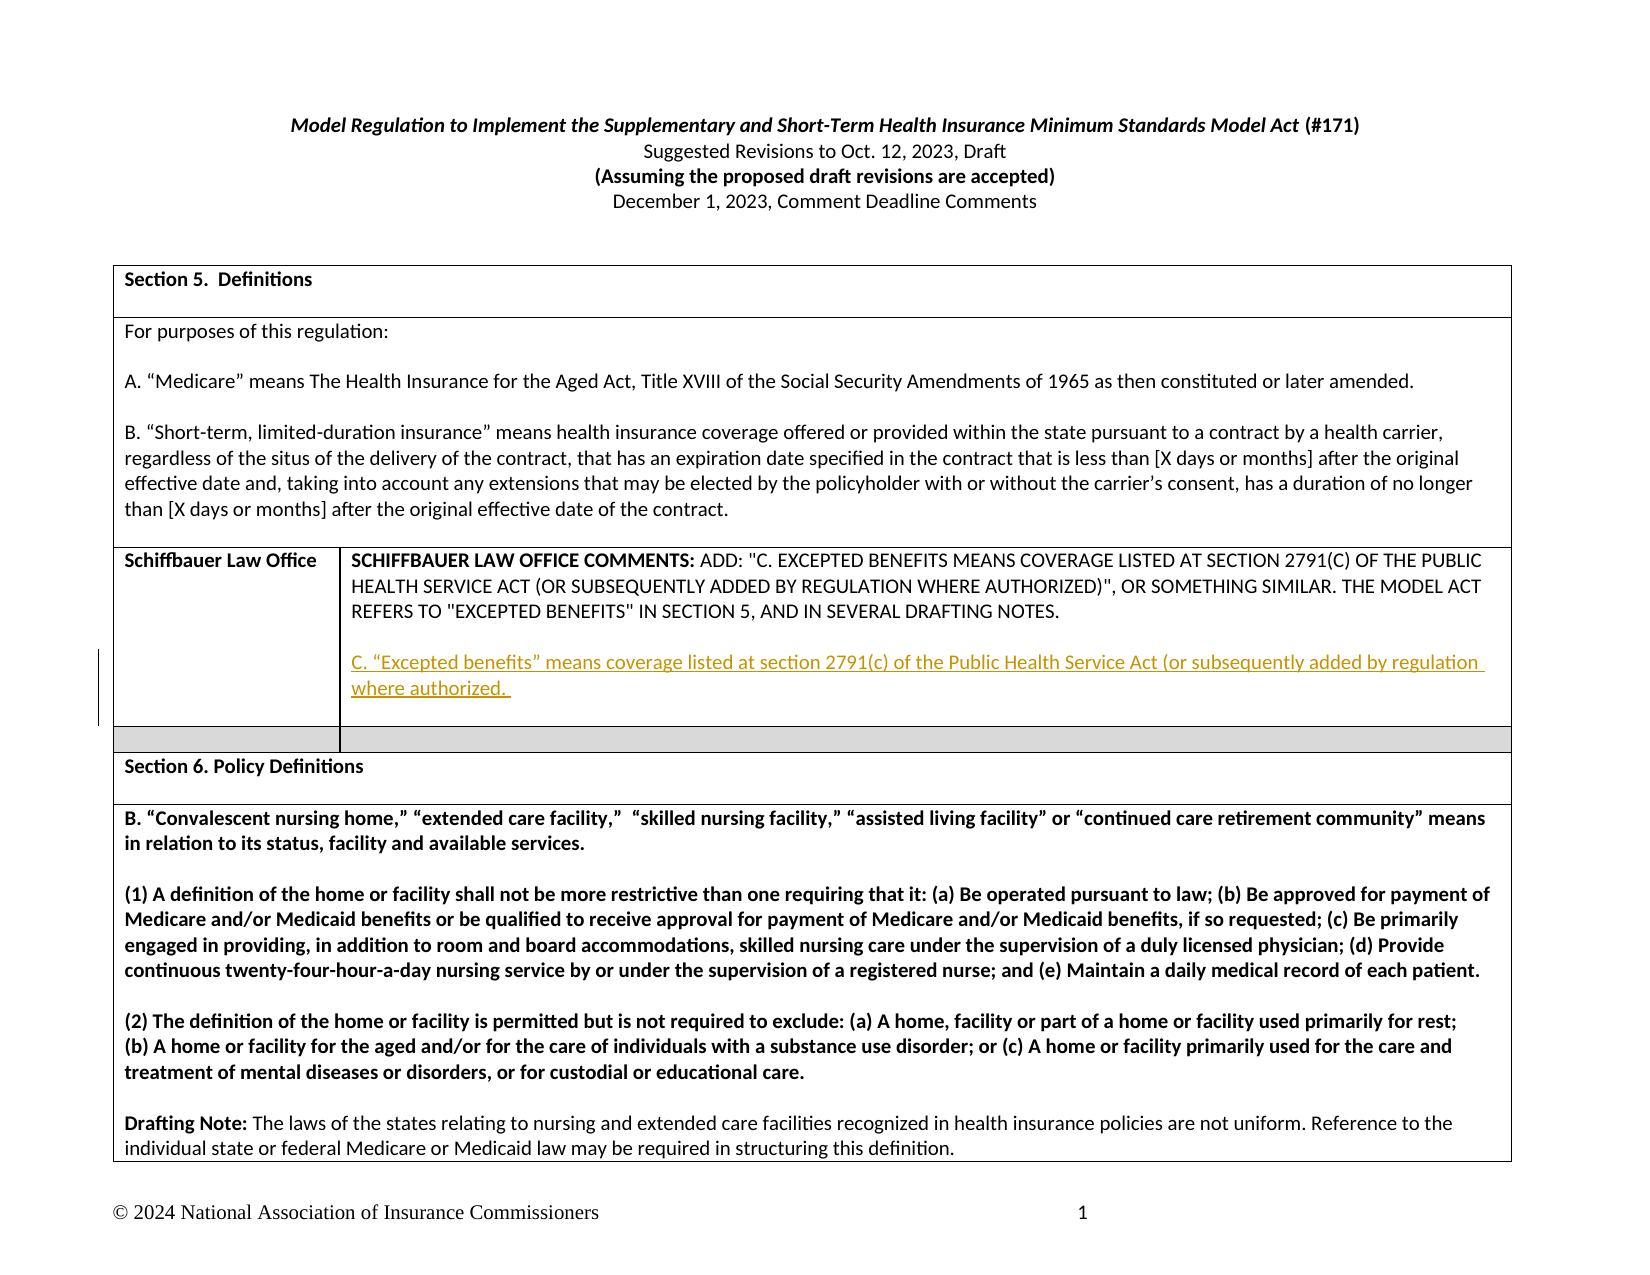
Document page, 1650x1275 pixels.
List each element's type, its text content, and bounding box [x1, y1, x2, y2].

text (Assuming the proposed draft revisions are accepted) [112, 163, 1537, 189]
table_cell Section 6. Policy Definitions [114, 753, 1511, 804]
table_cell For purposes of this regulation: A. “Medicare” means The Health Insurance for the Aged Act, Title XVIII of the Social Security Amendments of 1965 as then constituted or later amended. B. “Short-term, limited-duration insurance” means health insurance coverage offered or provided within the state pursuant to a contract by a health carrier, regardless of the situs of the delivery of the contract, that has an expiration date specified in the contract that is less than [X days or months] after the original effective date and, taking into account any extensions that may be elected by the policyholder with or without the carrier’s consent, has a duration of no longer than [X days or months] after the original effective date of the contract. [114, 318, 1511, 547]
text Model Regulation to Implement the Supplementary and Short-Term Health Insurance Minimum Standards Model Act (#171) [112, 112, 1537, 138]
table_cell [114, 805, 1511, 1161]
table_cell SCHIFFBAUER LAW OFFICE COMMENTS: ADD: "C. EXCEPTED BENEFITS MEANS COVERAGE LISTED AT SECTION 2791(C) OF THE PUBLIC HEALTH SERVICE ACT (OR SUBSEQUENTLY ADDED BY REGULATION WHERE AUTHORIZED)", OR SOMETHING SIMILAR. THE MODEL ACT REFERS TO "EXCEPTED BENEFITS" IN SECTION 5, AND IN SEVERAL DRAFTING NOTES. [341, 548, 1511, 726]
table_cell [341, 727, 1511, 752]
table_cell [114, 727, 339, 752]
table_header Section 5. Definitions [114, 266, 1511, 317]
text December 1, 2023, Comment Deadline Comments [112, 189, 1537, 214]
text Suggested Revisions to Oct. 12, 2023, Draft [112, 138, 1537, 163]
table_cell Schiffbauer Law Office [114, 548, 339, 726]
